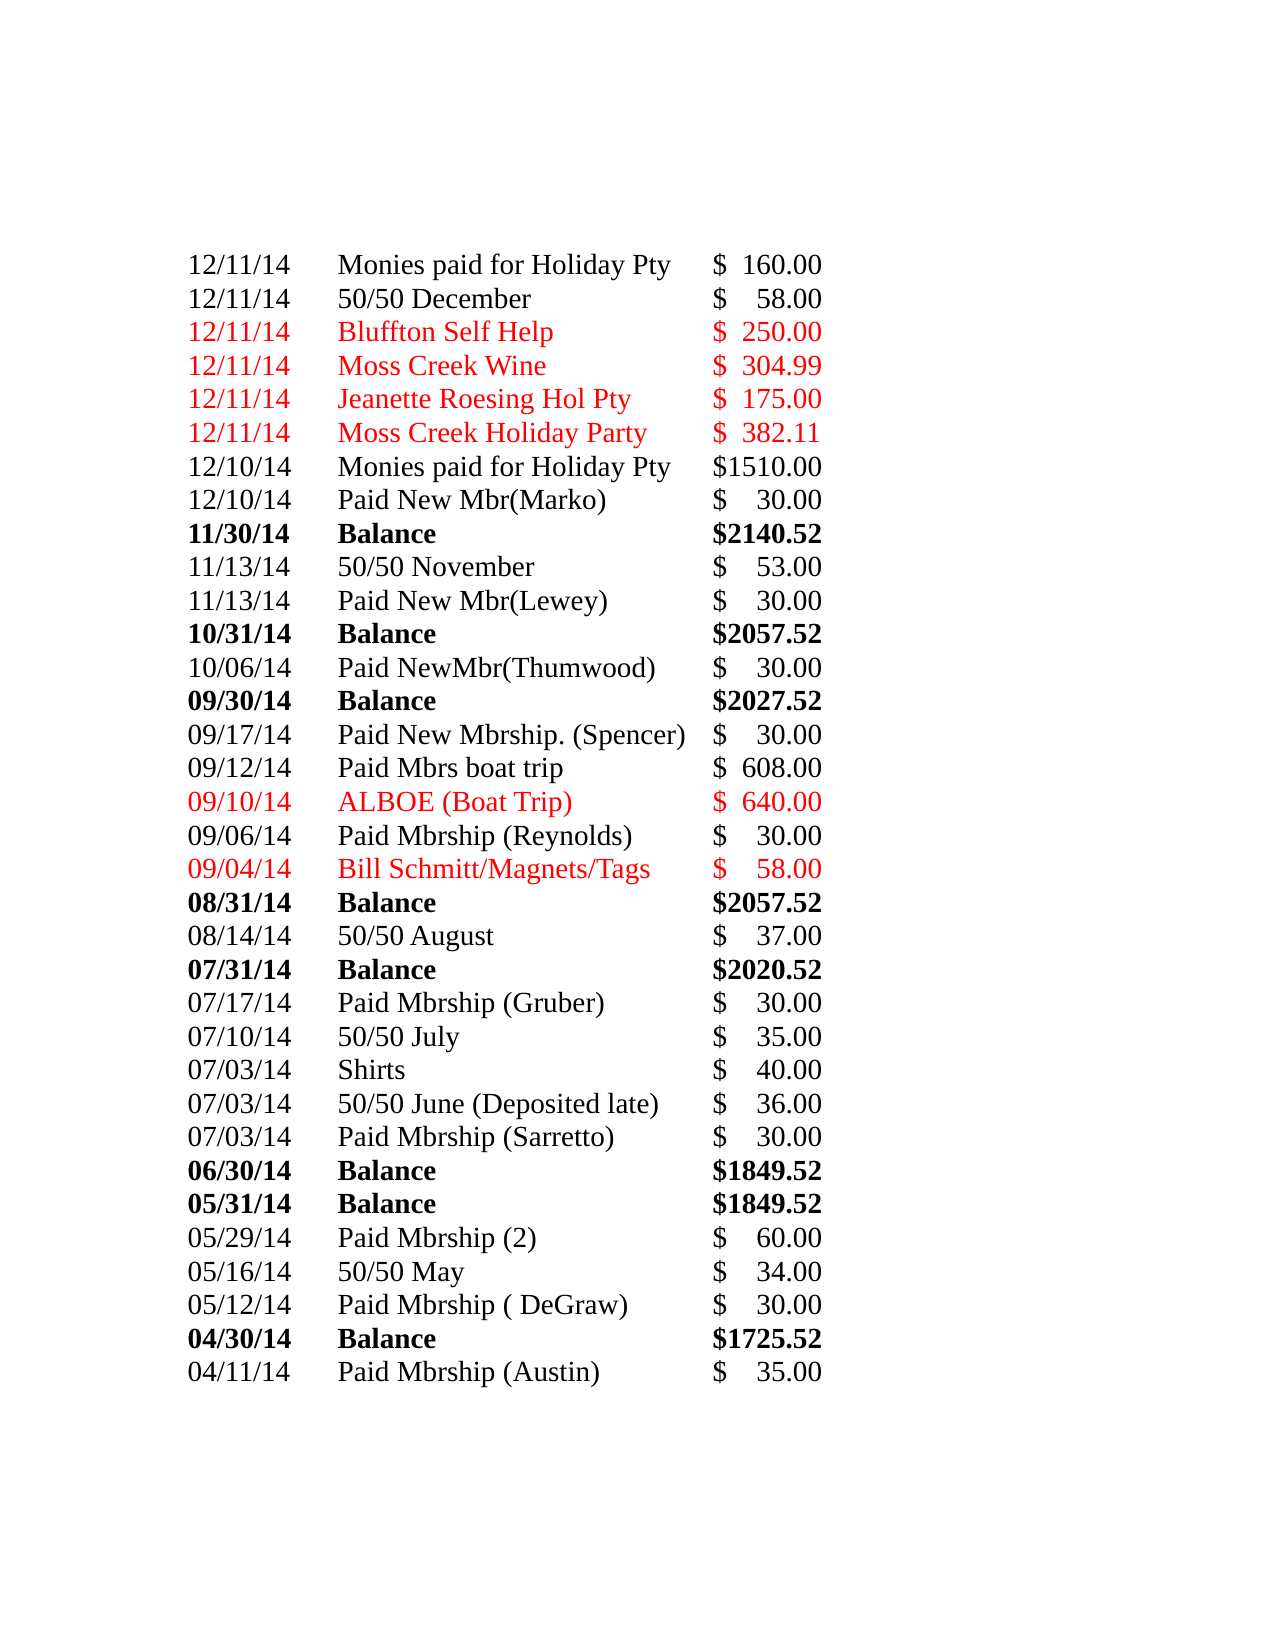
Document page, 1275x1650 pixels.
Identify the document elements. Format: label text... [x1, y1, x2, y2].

text 09/10/14 ALBOE (Boat Trip) $ 640.00 [187, 784, 1087, 818]
text 10/31/14 Balance $2057.52 [187, 616, 1087, 650]
text 11/13/14 50/50 November $ 53.00 [187, 549, 1087, 583]
text 12/10/14 Paid New Mbr(Marko) $ 30.00 [187, 482, 1087, 516]
text 09/06/14 Paid Mbrship (Reynolds) $ 30.00 [187, 818, 1087, 851]
text 12/11/14 Jeanette Roesing Hol Pty $ 175.00 [187, 382, 1087, 415]
text 12/10/14 Monies paid for Holiday Pty $1510.00 [187, 449, 1087, 482]
text 07/31/14 Balance $2020.52 [187, 952, 1087, 985]
text 09/30/14 Balance $2027.52 [187, 683, 1087, 717]
text 12/11/14 50/50 December $ 58.00 [187, 281, 1087, 314]
text 05/12/14 Paid Mbrship ( DeGraw) $ 30.00 [187, 1287, 1087, 1321]
text 09/12/14 Paid Mbrs boat trip $ 608.00 [187, 751, 1087, 784]
text 07/03/14 Shirts $ 40.00 [187, 1052, 1087, 1086]
text 09/04/14 Bill Schmitt/Magnets/Tags $ 58.00 [187, 851, 1087, 885]
text 09/17/14 Paid New Mbrship. (Spencer) $ 30.00 [187, 717, 1087, 751]
text 04/30/14 Balance $1725.52 [187, 1321, 1087, 1354]
text 11/13/14 Paid New Mbr(Lewey) $ 30.00 [187, 583, 1087, 616]
text 07/10/14 50/50 July $ 35.00 [187, 1019, 1087, 1052]
text 05/31/14 Balance $1849.52 [187, 1187, 1087, 1220]
text 07/17/14 Paid Mbrship (Gruber) $ 30.00 [187, 985, 1087, 1019]
text 12/11/14 Moss Creek Holiday Party $ 382.11 [187, 415, 1087, 449]
text 04/11/14 Paid Mbrship (Austin) $ 35.00 [187, 1354, 1087, 1388]
text 05/16/14 50/50 May $ 34.00 [187, 1254, 1087, 1287]
text 07/03/14 50/50 June (Deposited late) $ 36.00 [187, 1086, 1087, 1119]
text 12/11/14 Monies paid for Holiday Pty $ 160.00 [187, 247, 1087, 281]
text 12/11/14 Moss Creek Wine $ 304.99 [187, 348, 1087, 382]
text 06/30/14 Balance $1849.52 [187, 1153, 1087, 1187]
text 11/30/14 Balance $2140.52 [187, 516, 1087, 549]
text 10/06/14 Paid NewMbr(Thumwood) $ 30.00 [187, 650, 1087, 683]
text 12/11/14 Bluffton Self Help $ 250.00 [187, 314, 1087, 348]
text 08/14/14 50/50 August $ 37.00 [187, 918, 1087, 952]
text 07/03/14 Paid Mbrship (Sarretto) $ 30.00 [187, 1119, 1087, 1153]
text 05/29/14 Paid Mbrship (2) $ 60.00 [187, 1220, 1087, 1254]
text 08/31/14 Balance $2057.52 [187, 885, 1087, 918]
